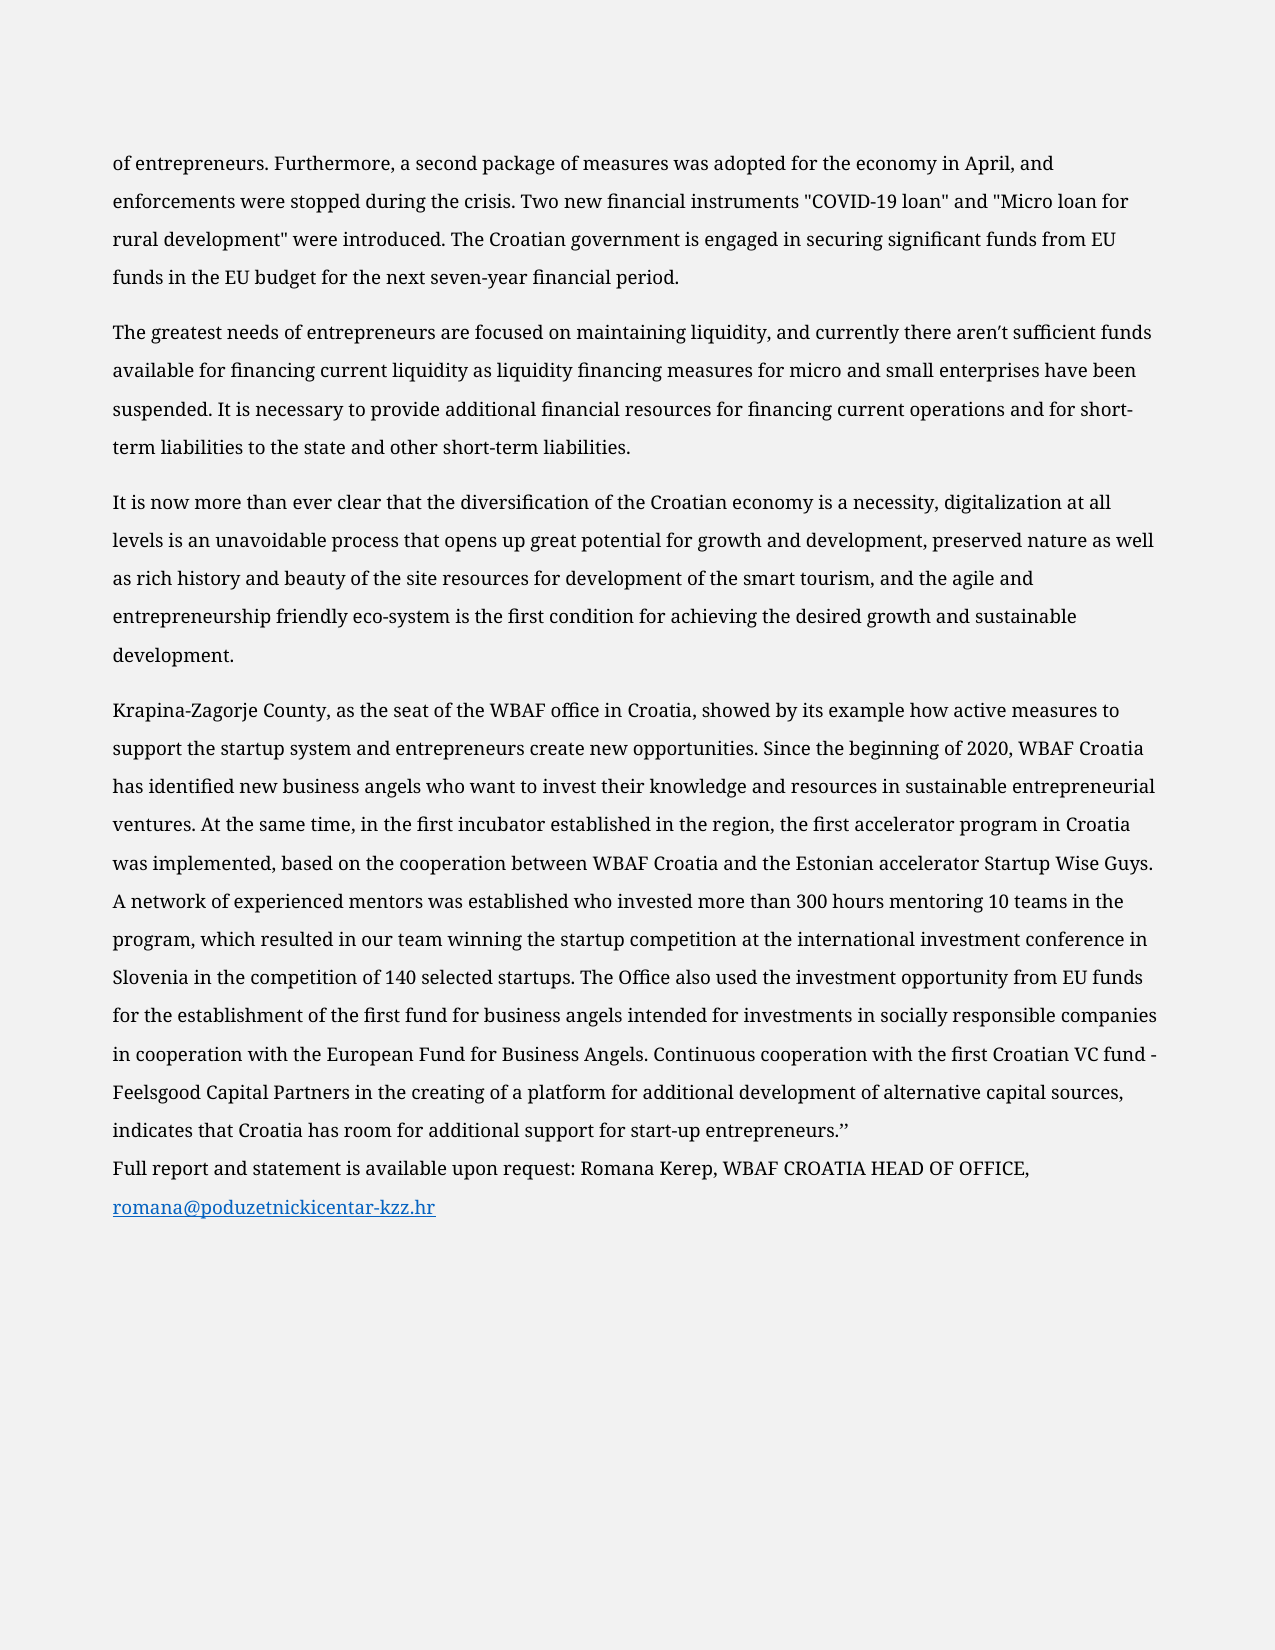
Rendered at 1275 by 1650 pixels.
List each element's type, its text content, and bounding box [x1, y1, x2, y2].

text Krapina-Zagorje County, as the seat of the WBAF office in Croatia, showed by its example how active measures to support the startup system and entrepreneurs create new opportunities. Since the beginning of 2020, WBAF Croatia has identified new business angels who want to invest their knowledge and resources in sustainable entrepreneurial ventures. At the same time, in the first incubator established in the region, the first accelerator program in Croatia was implemented, based on the cooperation between WBAF Croatia and the Estonian accelerator Startup Wise Guys. A network of experienced mentors was established who invested more than 300 hours mentoring 10 teams in the program, which resulted in our team winning the startup competition at the international investment conference in Slovenia in the competition of 140 selected startups. The Office also used the investment opportunity from EU funds for the establishment of the first fund for business angels intended for investments in socially responsible companies in cooperation with the European Fund for Business Angels. Continuous cooperation with the first Croatian VC fund - Feelsgood Capital Partners in the creating of a platform for additional development of alternative capital sources, indicates that Croatia has room for additional support for start-up entrepreneurs.’’ Full report and statement is available upon request: Romana Kerep, WBAF CROATIA HEAD OF OFFICE, romana@poduzetnickicentar-kzz.hr [112, 697, 1162, 1219]
text It is now more than ever clear that the diversification of the Croatian economy is a necessity, digitalization at all levels is an unavoidable process that opens up great potential for growth and development, preserved nature as well as rich history and beauty of the site resources for development of the smart tourism, and the agile and entrepreneurship friendly eco-system is the first condition for achieving the desired growth and sustainable development. [112, 489, 1162, 668]
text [112, 150, 1162, 290]
text The greatest needs of entrepreneurs are focused on maintaining liquidity, and currently there aren′t sufficient funds available for financing current liquidity as liquidity financing measures for micro and small enterprises have been suspended. It is necessary to provide additional financial resources for financing current operations and for short-term liabilities to the state and other short-term liabilities. [112, 319, 1162, 460]
